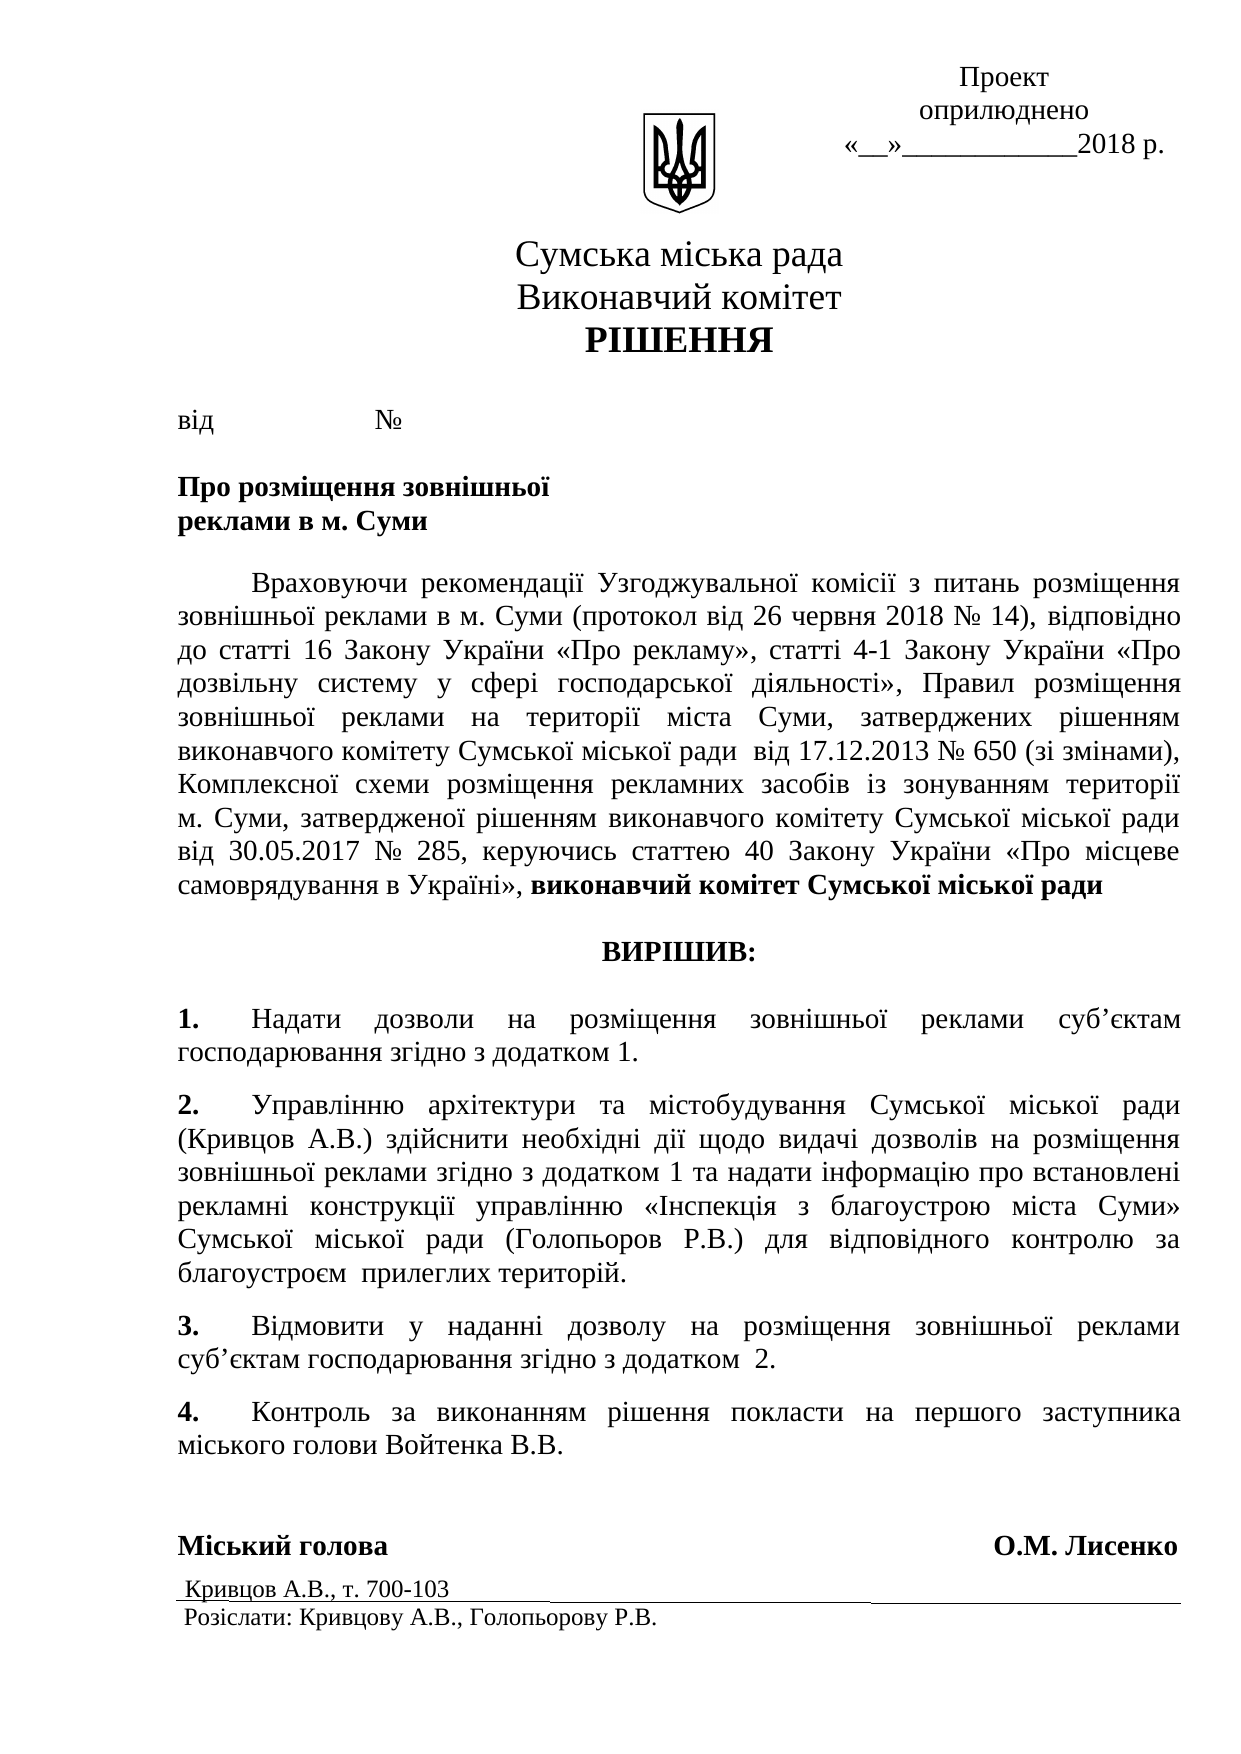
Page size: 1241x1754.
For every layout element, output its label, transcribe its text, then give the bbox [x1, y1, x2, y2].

text реклами в м. Суми [177, 503, 1181, 536]
text РІШЕННЯ [177, 318, 1181, 361]
subtitle Про розміщення зовнішньої [177, 469, 1181, 503]
list Управлінню архітектури та містобудування Сумської міської ради (Кривцов А.В.) здійснити необхідні дії щодо видачі дозволів на розміщення зовнішньої реклами згідно з додатком 1 та надати інформацію про встановлені рекламні конструкції управлінню «Інспекція з благоустрою міста Суми» Сумської міської ради (Голопьоров Р.В.) для відповідного контролю за благоустроєм прилеглих територій. [177, 1087, 1181, 1288]
picture [640, 109, 719, 213]
text Сумська міська рада [177, 231, 1181, 274]
text від № [177, 402, 1181, 436]
text Кривцов А.В., т. 700-103 [177, 1574, 1181, 1602]
text Враховуючи рекомендації Узгоджувальної комісії з питань розміщення зовнішньої реклами в м. Суми (протокол від 26 червня 2018 № 14), відповідно до статті 16 Закону України «Про рекламу», статті 4-1 Закону України «Про дозвільну систему у сфері господарської діяльності», Правил розміщення зовнішньої реклами на території міста Суми, затверджених рішенням виконавчого комітету Сумської міської ради від 17.12.2013 № 650 (зі змінами), Комплексної схеми розміщення рекламних засобів із зонуванням території м. Суми, затвердженої рішенням виконавчого комітету Сумської міської ради від 30.05.2017 № 285, керуючись статтею 40 Закону України «Про місцеве самоврядування в Україні», виконавчий комітет Сумської міської ради [177, 565, 1181, 900]
text ВИРІШИВ: [177, 934, 1181, 967]
list Надати дозволи на розміщення зовнішньої реклами суб’єктам господарювання згідно з додатком 1. [177, 1001, 1181, 1068]
text Виконавчий комітет [177, 274, 1181, 318]
text Міський голова О.М. Лисенко [177, 1528, 1181, 1562]
list Контроль за виконанням рішення покласти на першого заступника міського голови Войтенка В.В. [177, 1394, 1181, 1461]
list Відмовити у наданні дозволу на розміщення зовнішньої реклами суб’єктам господарювання згідно з додатком 2. [177, 1308, 1181, 1375]
text Розіслати: Кривцову А.В., Голопьорову Р.В. [177, 1602, 1181, 1631]
